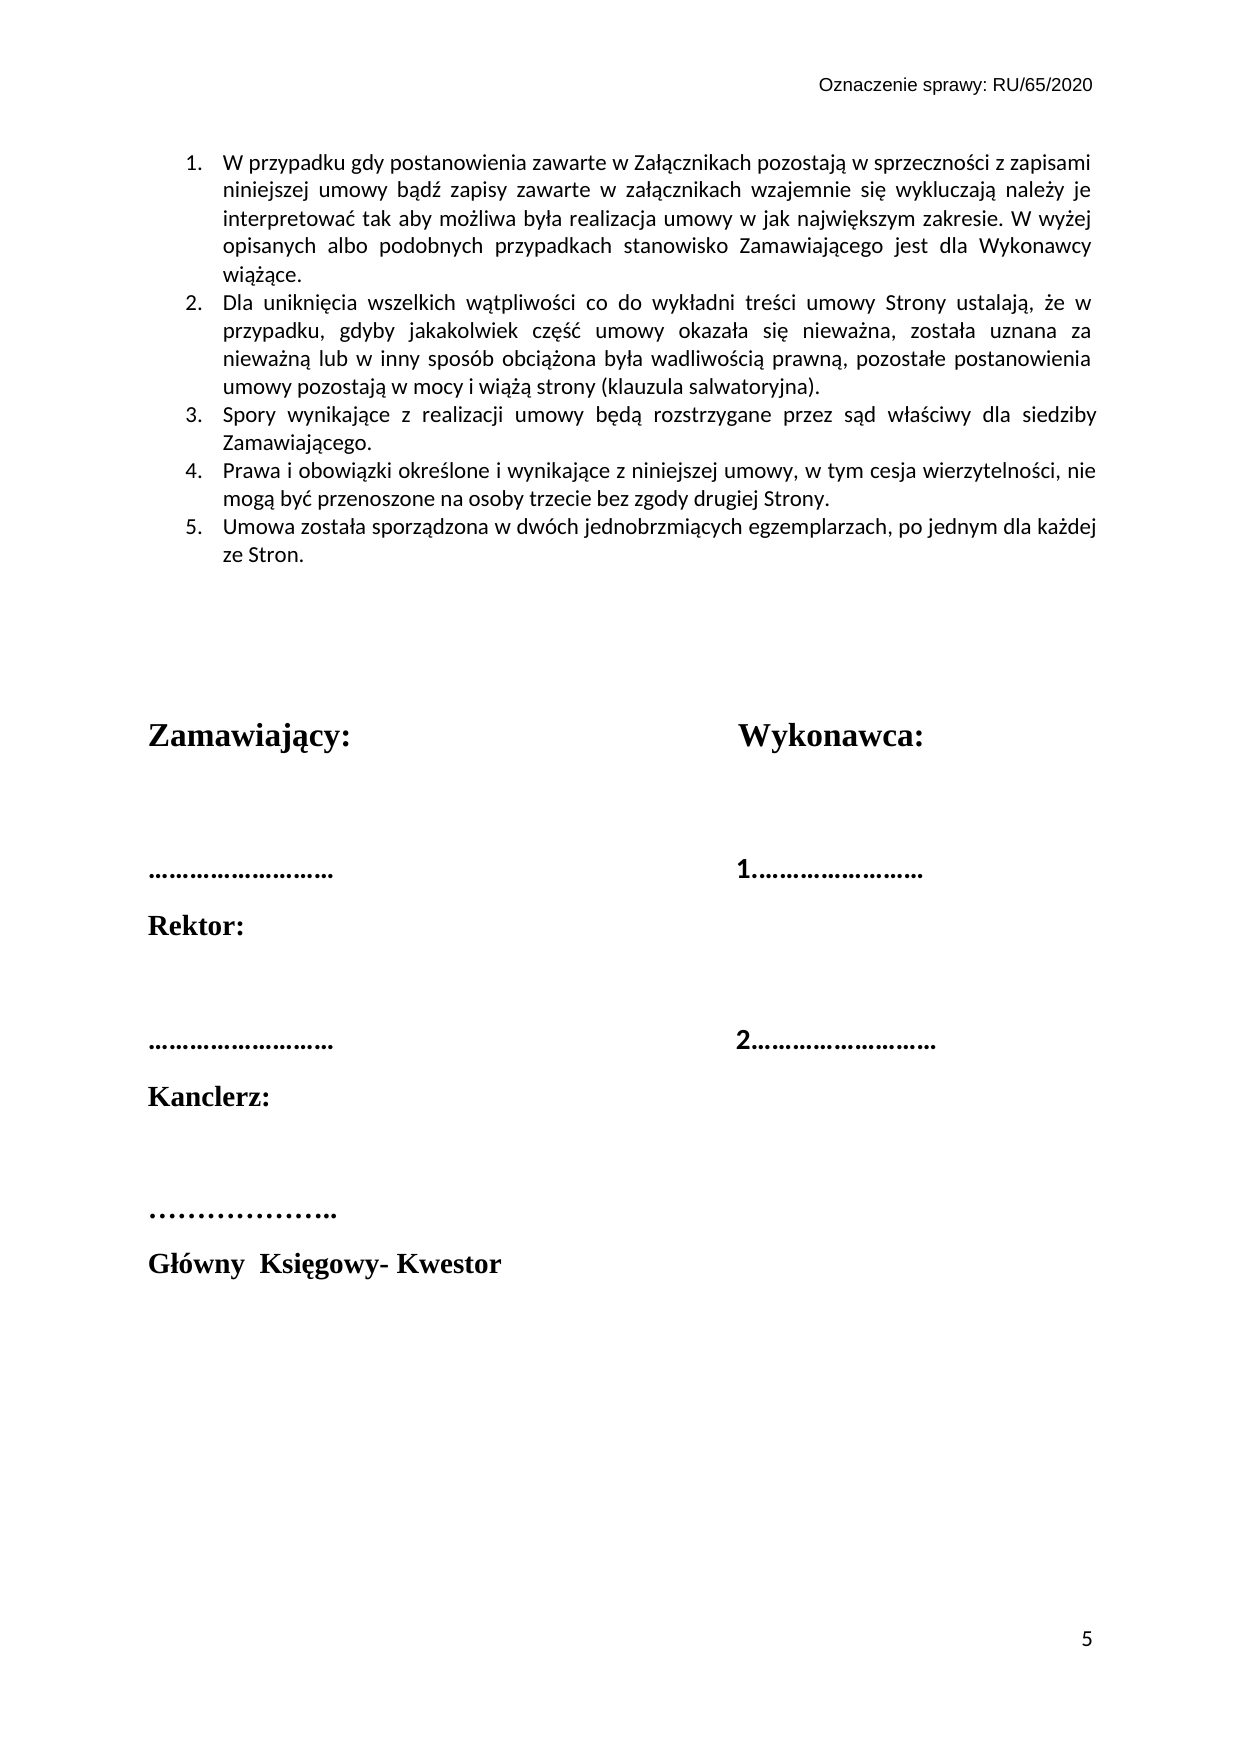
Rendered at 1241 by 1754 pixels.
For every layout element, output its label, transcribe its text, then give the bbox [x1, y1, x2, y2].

text Kanclerz: [148, 1079, 1093, 1112]
text Główny Księgowy- Kwestor [148, 1247, 1093, 1280]
list Prawa i obowiązki określone i wynikające z niniejszej umowy, w tym cesja wierzytelności, nie mogą być przenoszone na osoby trzecie bez zgody drugiej Strony. [185, 456, 1098, 512]
text Zamawiający: Wykonawca: [148, 716, 1093, 782]
list W przypadku gdy postanowienia zawarte w Załącznikach pozostają w sprzeczności z zapisami niniejszej umowy bądź zapisy zawarte w załącznikach wzajemnie się wykluczają należy je interpretować tak aby możliwa była realizacja umowy w jak największym zakresie. W wyżej opisanych albo podobnych przypadkach stanowisko Zamawiającego jest dla Wykonawcy wiążące. [185, 148, 1093, 288]
list Spory wynikające z realizacji umowy będą rozstrzygane przez sąd właściwy dla siedziby Zamawiającego. [185, 400, 1098, 456]
list Umowa została sporządzona w dwóch jednobrzmiących egzemplarzach, po jednym dla każdej ze Stron. [185, 512, 1098, 568]
list Dla uniknięcia wszelkich wątpliwości co do wykładni treści umowy Strony ustalają, że w przypadku, gdyby jakakolwiek część umowy okazała się nieważna, została uznana za nieważną lub w inny sposób obciążona była wadliwością prawną, pozostałe postanowienia umowy pozostają w mocy i wiążą strony (klauzula salwatoryjna). [185, 288, 1093, 400]
text Rektor: [148, 908, 1093, 942]
text ……………………… 2……………………… [148, 1021, 1093, 1057]
text ……………………… 1.…………………… [148, 851, 1093, 886]
text ……………….. [148, 1191, 1093, 1225]
